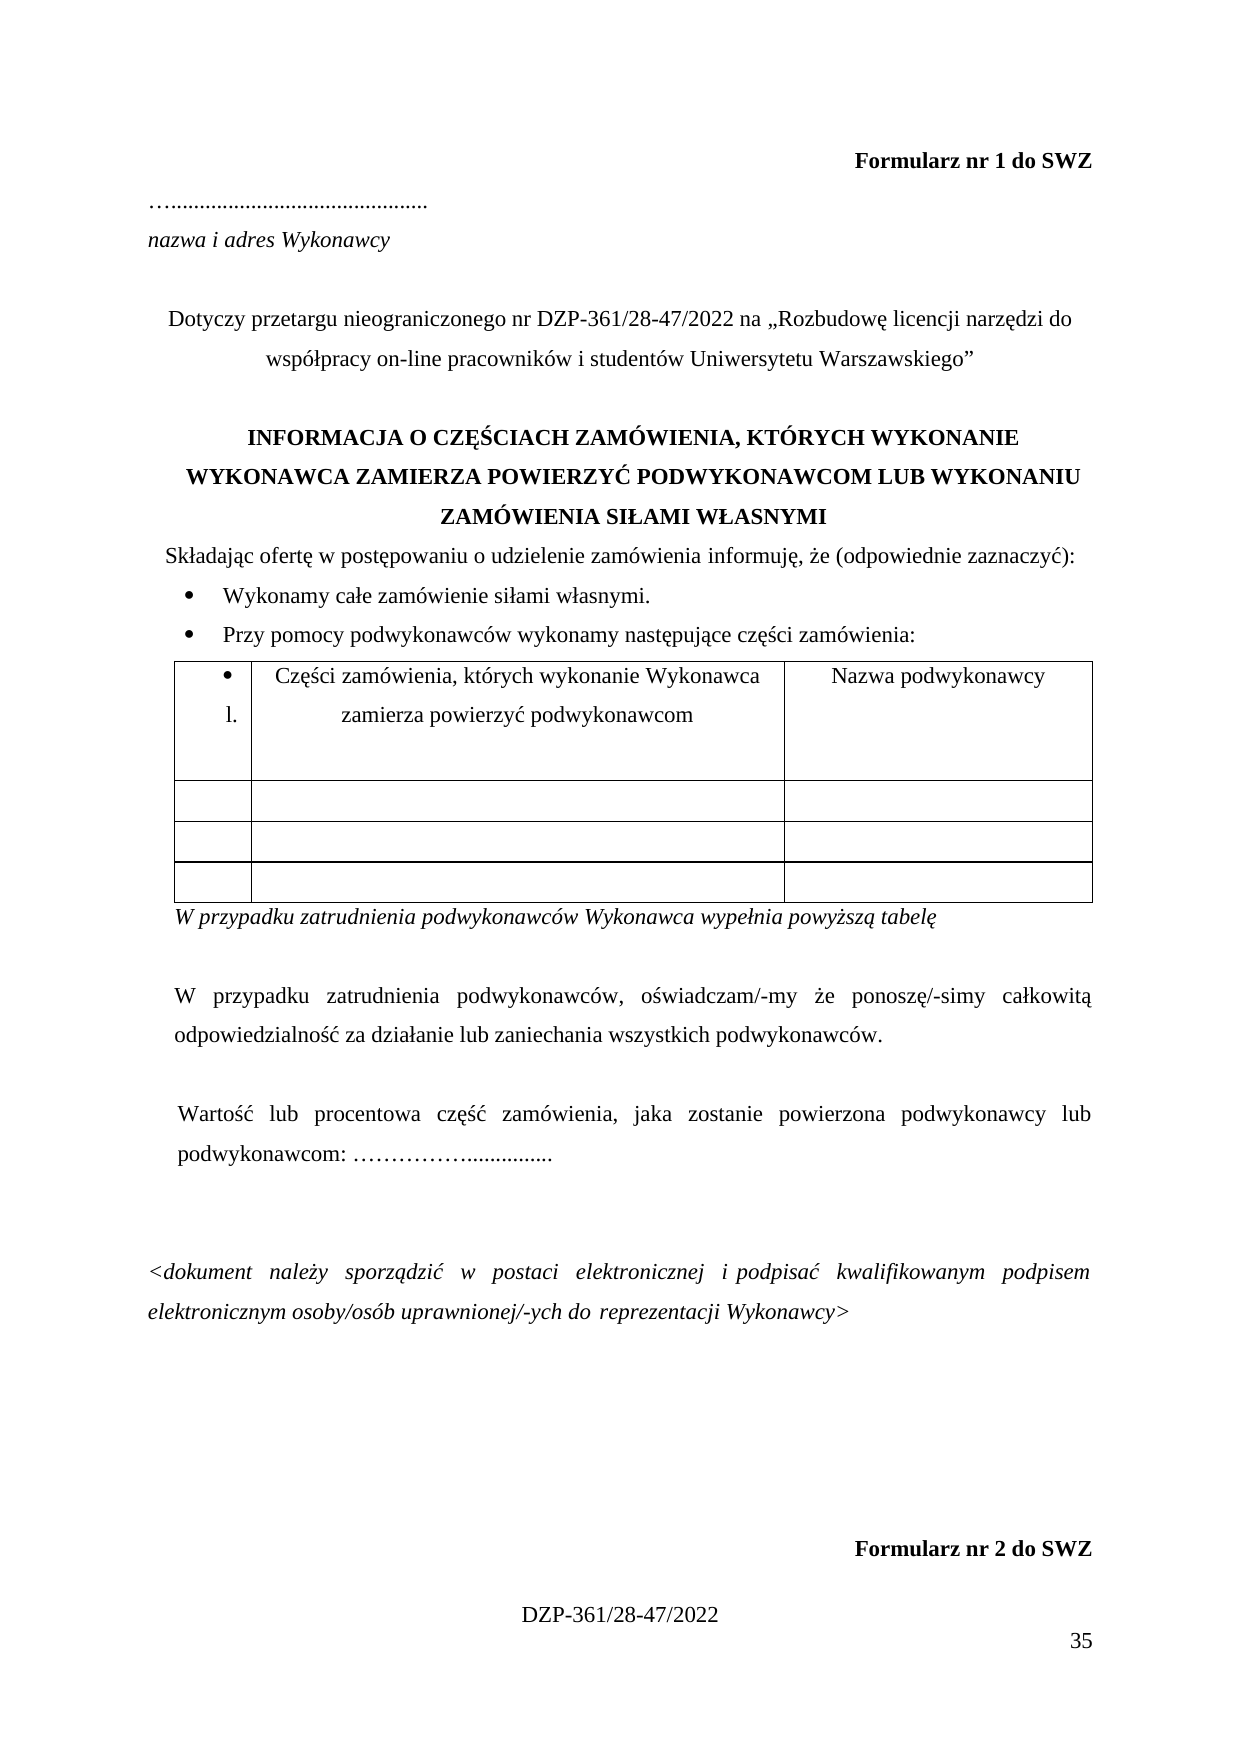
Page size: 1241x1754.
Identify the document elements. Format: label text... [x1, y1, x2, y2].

table_cell [175, 781, 251, 821]
text <dokument należy sporządzić w postaci elektronicznej i podpisać kwalifikowanym podpisem elektronicznym osoby/osób uprawnionej/-ych do reprezentacji Wykonawcy> [148, 1258, 1093, 1324]
list Przy pomocy podwykonawców wykonamy następujące części zamówienia: [185, 621, 1093, 648]
text W przypadku zatrudnienia podwykonawców Wykonawca wypełnia powyższą tabelę [174, 903, 1093, 929]
table_cell [252, 781, 784, 821]
text …............................................. nazwa i adres Wykonawcy [148, 187, 1093, 253]
text Wartość lub procentowa część zamówienia, jaka zostanie powierzona podwykonawcy lub podwykonawcom: ……………............... [177, 1100, 1093, 1166]
table_header Nazwa podwykonawcy [785, 662, 1092, 780]
text W przypadku zatrudnienia podwykonawców, oświadczam/-my że ponoszę/-simy całkowitą odpowiedzialność za działanie lub zaniechania wszystkich podwykonawców. [174, 982, 1093, 1048]
text Dotyczy przetargu nieograniczonego nr DZP-361/28-47/2022 na „Rozbudowę licencji narzędzi do współpracy on-line pracowników i studentów Uniwersytetu Warszawskiego” [148, 306, 1093, 371]
table_cell [175, 863, 251, 902]
text Formularz nr 1 do SWZ [148, 148, 1093, 174]
list Wykonamy całe zamówienie siłami własnymi. [185, 582, 1093, 608]
text Formularz nr 2 do SWZ [148, 1534, 1093, 1561]
table_cell [785, 822, 1092, 861]
table_cell [785, 781, 1092, 821]
table_cell [252, 863, 784, 902]
table_cell [252, 822, 784, 861]
table_header l.p. [175, 662, 251, 780]
table_header Części zamówienia, których wykonanie Wykonawca zamierza powierzyć podwykonawcom [252, 662, 784, 780]
table_cell [785, 863, 1092, 902]
table_cell [175, 822, 251, 861]
text Składając ofertę w postępowaniu o udzielenie zamówienia informuję, że (odpowiednie zaznaczyć): [148, 542, 1093, 569]
text INFORMACJA O CZĘŚCIACH ZAMÓWIENIA, KTÓRYCH WYKONANIE WYKONAWCA ZAMIERZA POWIERZYĆ PODWYKONAWCOM LUB WYKONANIU ZAMÓWIENIA SIŁAMI WŁASNYMI [174, 424, 1093, 529]
